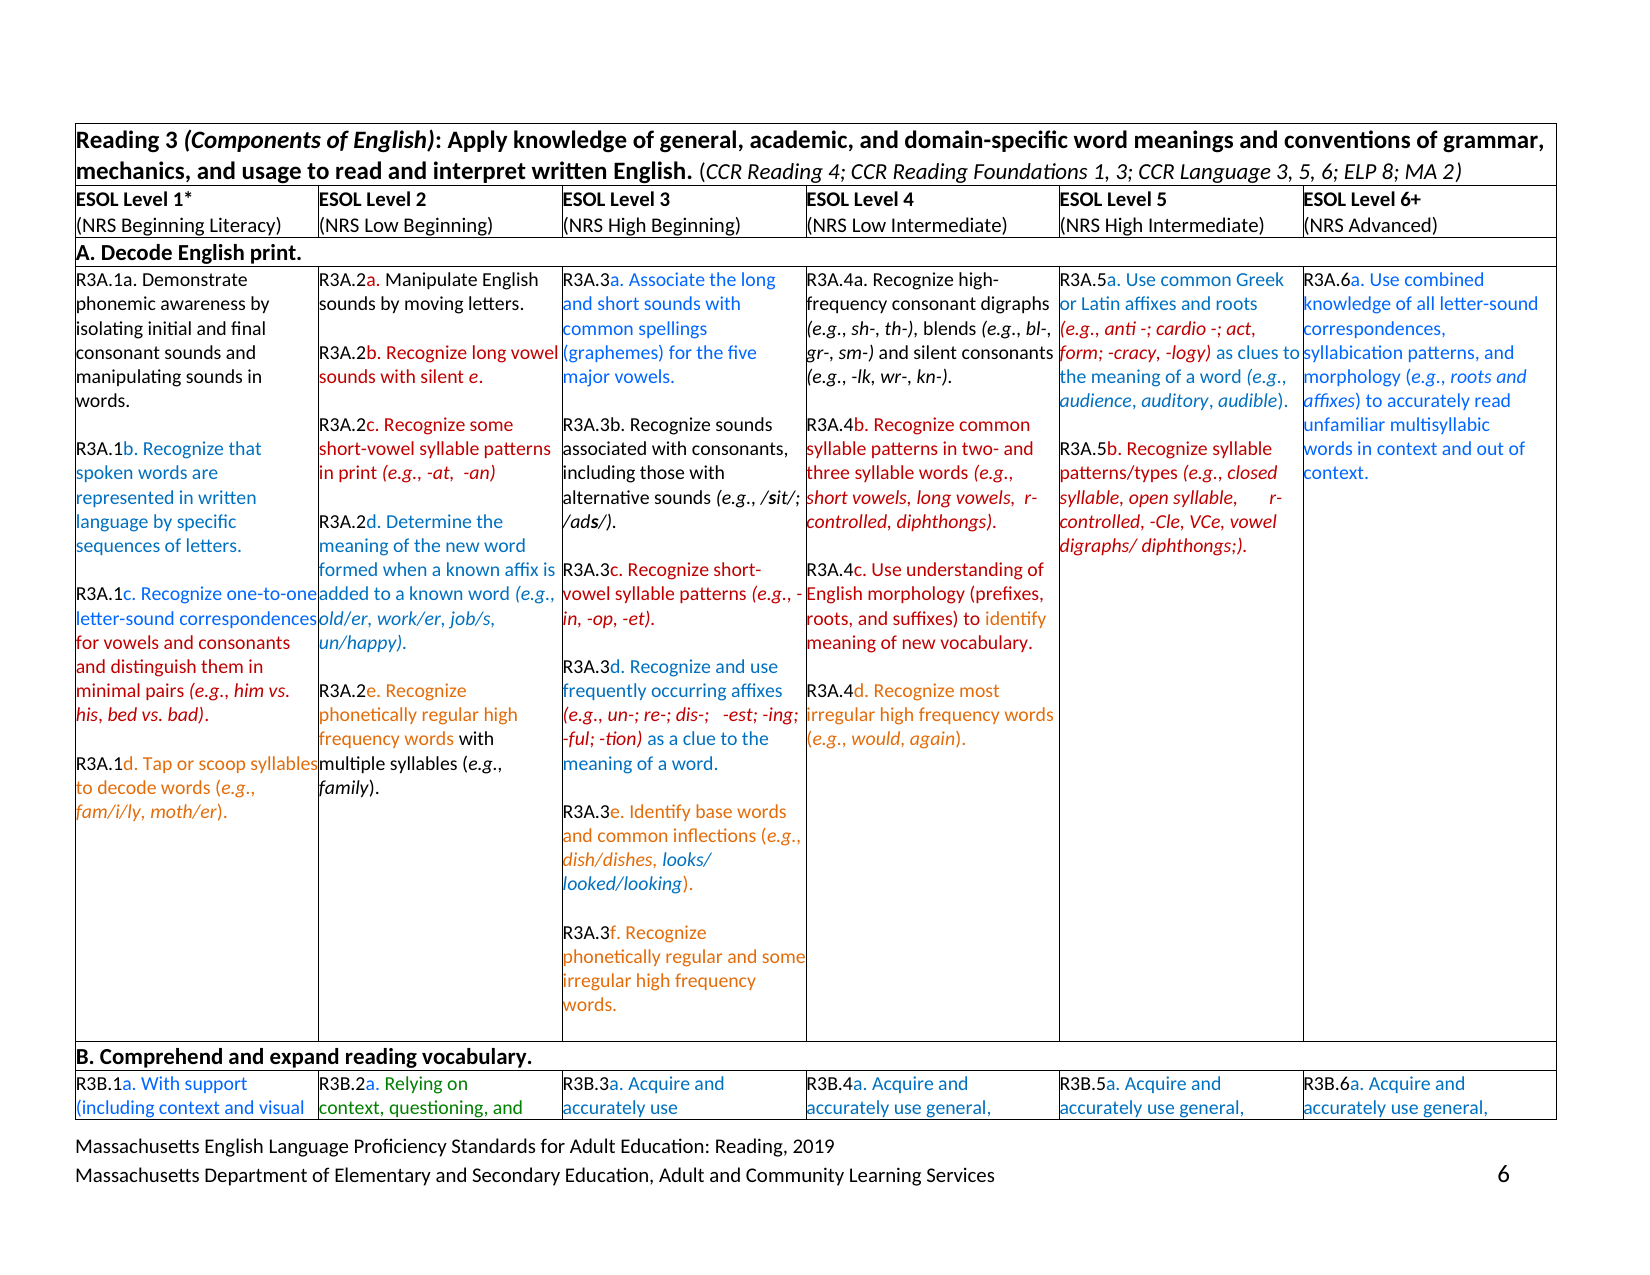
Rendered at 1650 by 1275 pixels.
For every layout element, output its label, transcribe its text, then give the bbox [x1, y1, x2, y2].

table_cell R3A.2a. Manipulate English sounds by moving letters. R3A.2b. Recognize long vowel sounds with silent e. R3A.2c. Recognize some short-vowel syllable patterns in print (e.g., -at, -an) R3A.2d. Determine the meaning of the new word formed when a known affix is added to a known word (e.g., old/er, work/er, job/s, un/happy). R3A.2e. Recognize phonetically regular high frequency words with multiple syllables (e.g., family). [319, 267, 562, 1041]
table_cell ESOL Level 6+ (NRS Advanced) [1304, 186, 1556, 237]
table_cell R3A.1a. Demonstrate phonemic awareness by isolating initial and final consonant sounds and manipulating sounds in words. R3A.1b. Recognize that spoken words are represented in written language by specific sequences of letters. R3A.1c. Recognize one-to-one letter-sound correspondences for vowels and consonants and distinguish them in minimal pairs (e.g., him vs. his, bed vs. bad). R3A.1d. Tap or scoop syllables to decode words (e.g., fam/i/ly, moth/er). [76, 267, 318, 1041]
table_cell ESOL Level 4 (NRS Low Intermediate) [807, 186, 1059, 237]
table_cell ESOL Level 2 (NRS Low Beginning) [319, 186, 562, 237]
table_cell ESOL Level 3 (NRS High Beginning) [563, 186, 806, 237]
table_cell ESOL Level 5 (NRS High Intermediate) [1060, 186, 1303, 237]
table_cell R3A.4a. Recognize high-frequency consonant digraphs (e.g., sh-, th-), blends (e.g., bl-, gr-, sm-) and silent consonants (e.g., -lk, wr-, kn-). R3A.4b. Recognize common syllable patterns in two- and three syllable words (e.g., short vowels, long vowels, r-controlled, diphthongs). R3A.4c. Use understanding of English morphology (prefixes, roots, and suffixes) to identify meaning of new vocabulary. R3A.4d. Recognize most irregular high frequency words (e.g., would, again). [807, 267, 1059, 1041]
table_cell R3A.3a. Associate the long and short sounds with common spellings (graphemes) for the five major vowels. R3A.3b. Recognize sounds associated with consonants, including those with alternative sounds (e.g., /sit/; /ads/). R3A.3c. Recognize short- vowel syllable patterns (e.g., -in, -op, -et). R3A.3d. Recognize and use frequently occurring affixes (e.g., un-; re-; dis-; -est; -ing; -ful; -tion) as a clue to the meaning of a word. R3A.3e. Identify base words and common inflections (e.g., dish/dishes, looks/ looked/looking). R3A.3f. Recognize phonetically regular and some irregular high frequency words. [563, 267, 806, 1041]
table_cell ESOL Level 1* (NRS Beginning Literacy) [76, 186, 318, 237]
table_cell R3A.5a. Use common Greek or Latin affixes and roots (e.g., anti -; cardio -; act, form; -cracy, -logy) as clues to the meaning of a word (e.g., audience, auditory, audible). R3A.5b. Recognize syllable patterns/types (e.g., closed syllable, open syllable, r-controlled, -Cle, VCe, vowel digraphs/ diphthongs;). [1060, 267, 1303, 1041]
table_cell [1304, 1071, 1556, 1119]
table_cell R3A.6a. Use combined knowledge of all letter-sound correspondences, syllabication patterns, and morphology (e.g., roots and affixes) to accurately read unfamiliar multisyllabic words in context and out of context. [1304, 267, 1556, 1041]
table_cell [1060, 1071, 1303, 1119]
